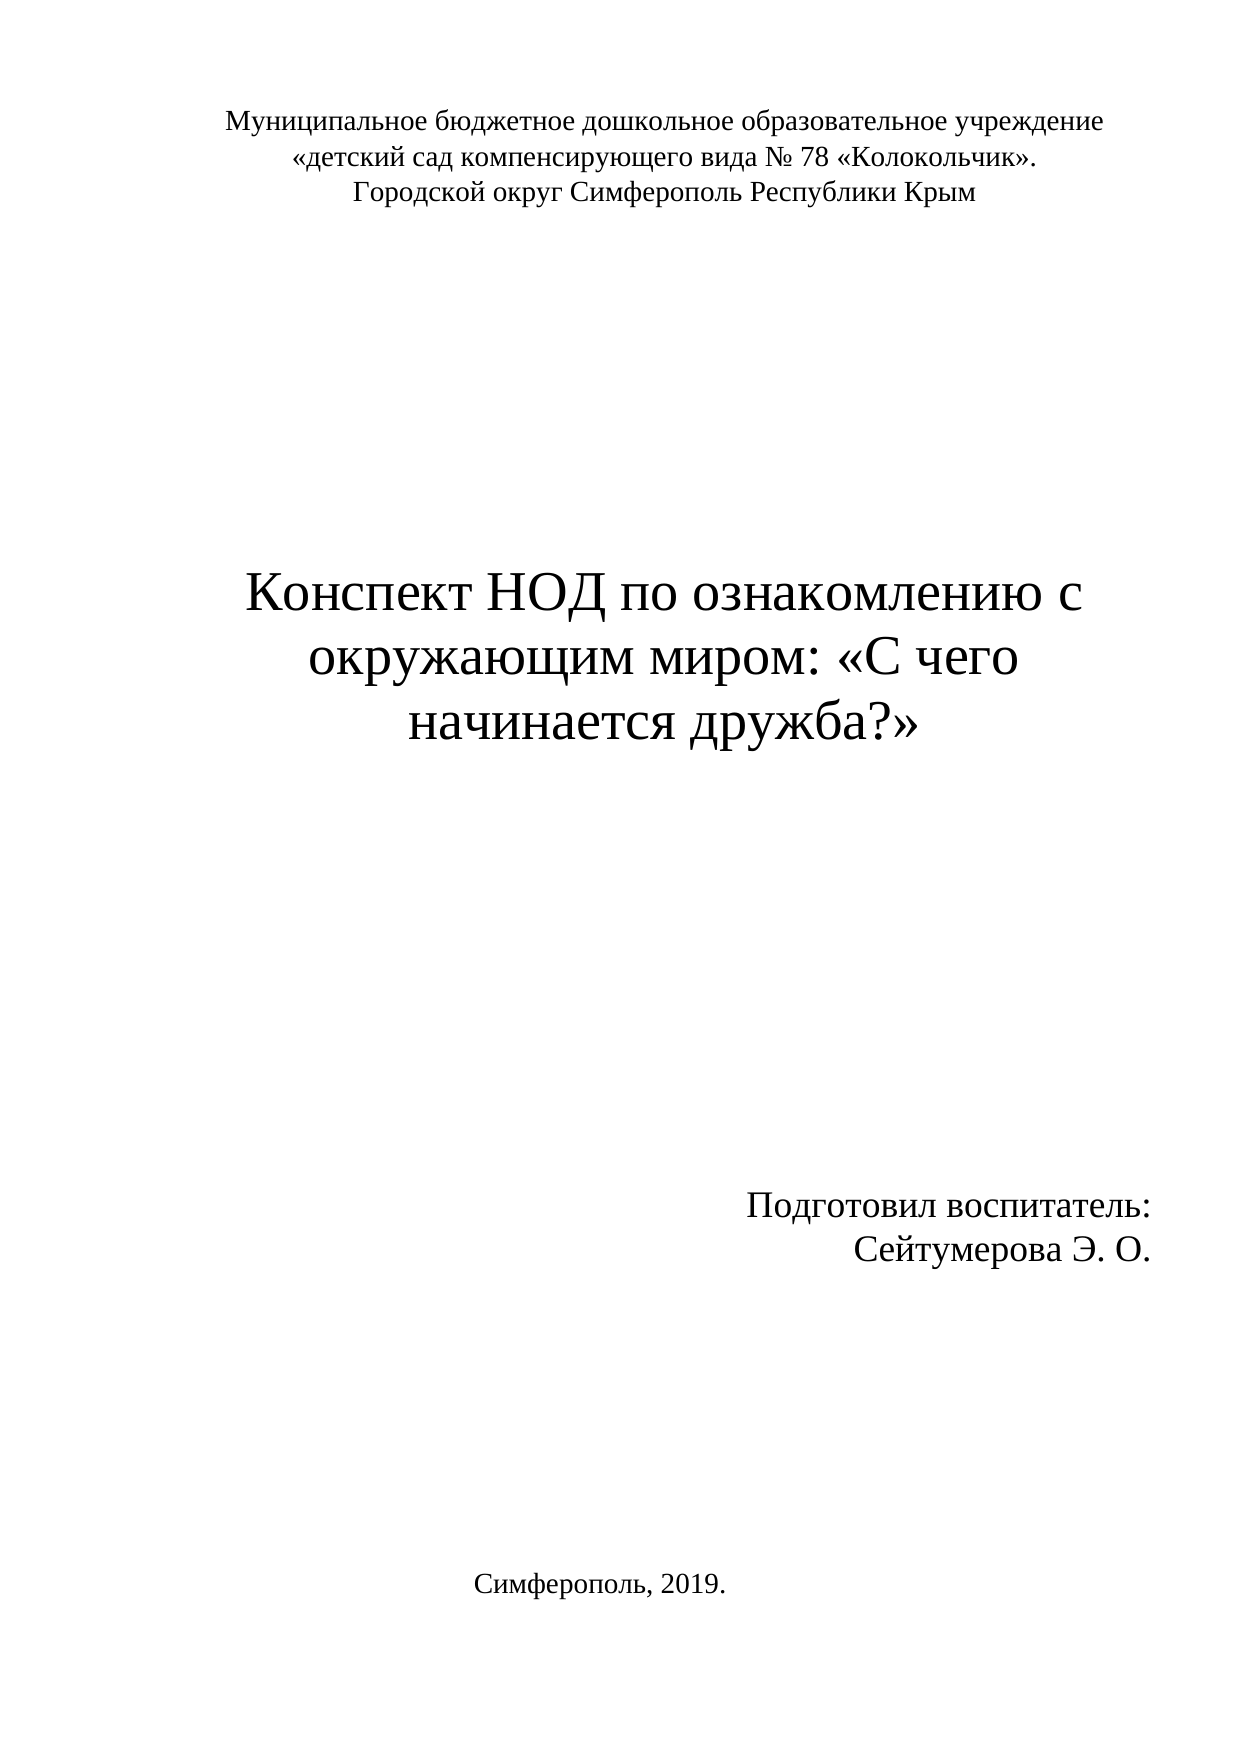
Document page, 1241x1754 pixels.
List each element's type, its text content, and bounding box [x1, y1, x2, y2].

text Сейтумерова Э. О. [177, 1226, 1152, 1269]
text Муниципальное бюджетное дошкольное образовательное учреждение «детский сад компенсирующего вида № 78 «Колокольчик». [177, 103, 1152, 172]
text Симферополь, 2019. [177, 1566, 1152, 1599]
text Городской округ Симферополь Республики Крым [177, 174, 1152, 207]
text Подготовил воспитатель: [177, 1183, 1152, 1226]
text Конспект НОД по ознакомлению с окружающим миром: «С чего начинается дружба?» [177, 558, 1152, 752]
